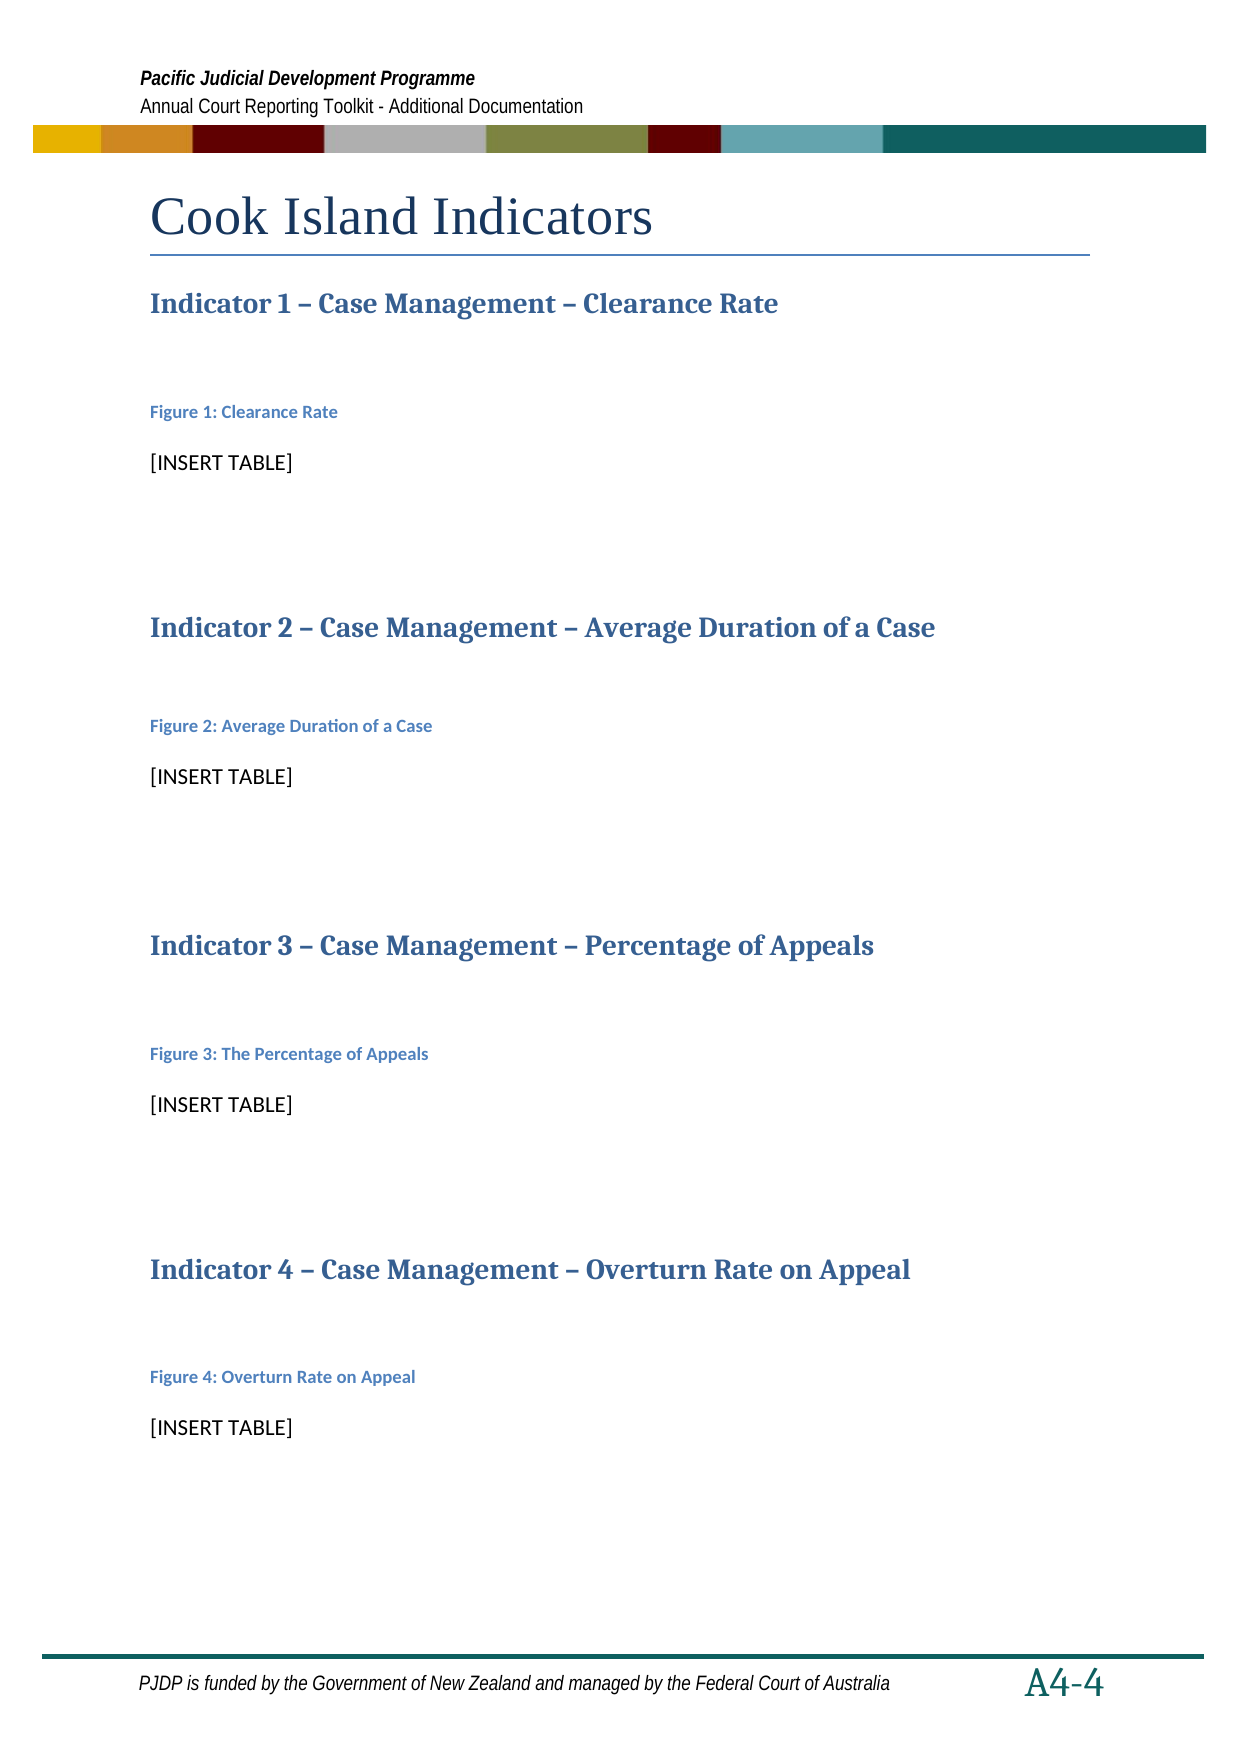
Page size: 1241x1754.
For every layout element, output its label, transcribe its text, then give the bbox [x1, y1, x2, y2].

title Cook Island Indicators [150, 184, 1090, 254]
picture [33, 125, 1207, 153]
text Indicator 2 – Case Management – Average Duration of a Case [150, 611, 1090, 645]
text [INSERT TABLE] [150, 448, 1090, 476]
text Indicator 1 – Case Management – Clearance Rate [150, 288, 1090, 321]
text Indicator 3 – Case Management – Percentage of Appeals [150, 929, 1090, 963]
text Indicator 4 – Case Management – Overturn Rate on Appeal [150, 1253, 1090, 1287]
text [INSERT TABLE] [150, 762, 1090, 790]
text Figure 4: Overturn Rate on Appeal [150, 1366, 1090, 1388]
text Figure 3: The Percentage of Appeals [150, 1042, 1090, 1065]
text Figure 2: Average Duration of a Case [150, 714, 1090, 737]
text Figure 1: Clearance Rate [150, 400, 1090, 423]
text [INSERT TABLE] [150, 1090, 1090, 1118]
text [INSERT TABLE] [150, 1413, 1090, 1441]
